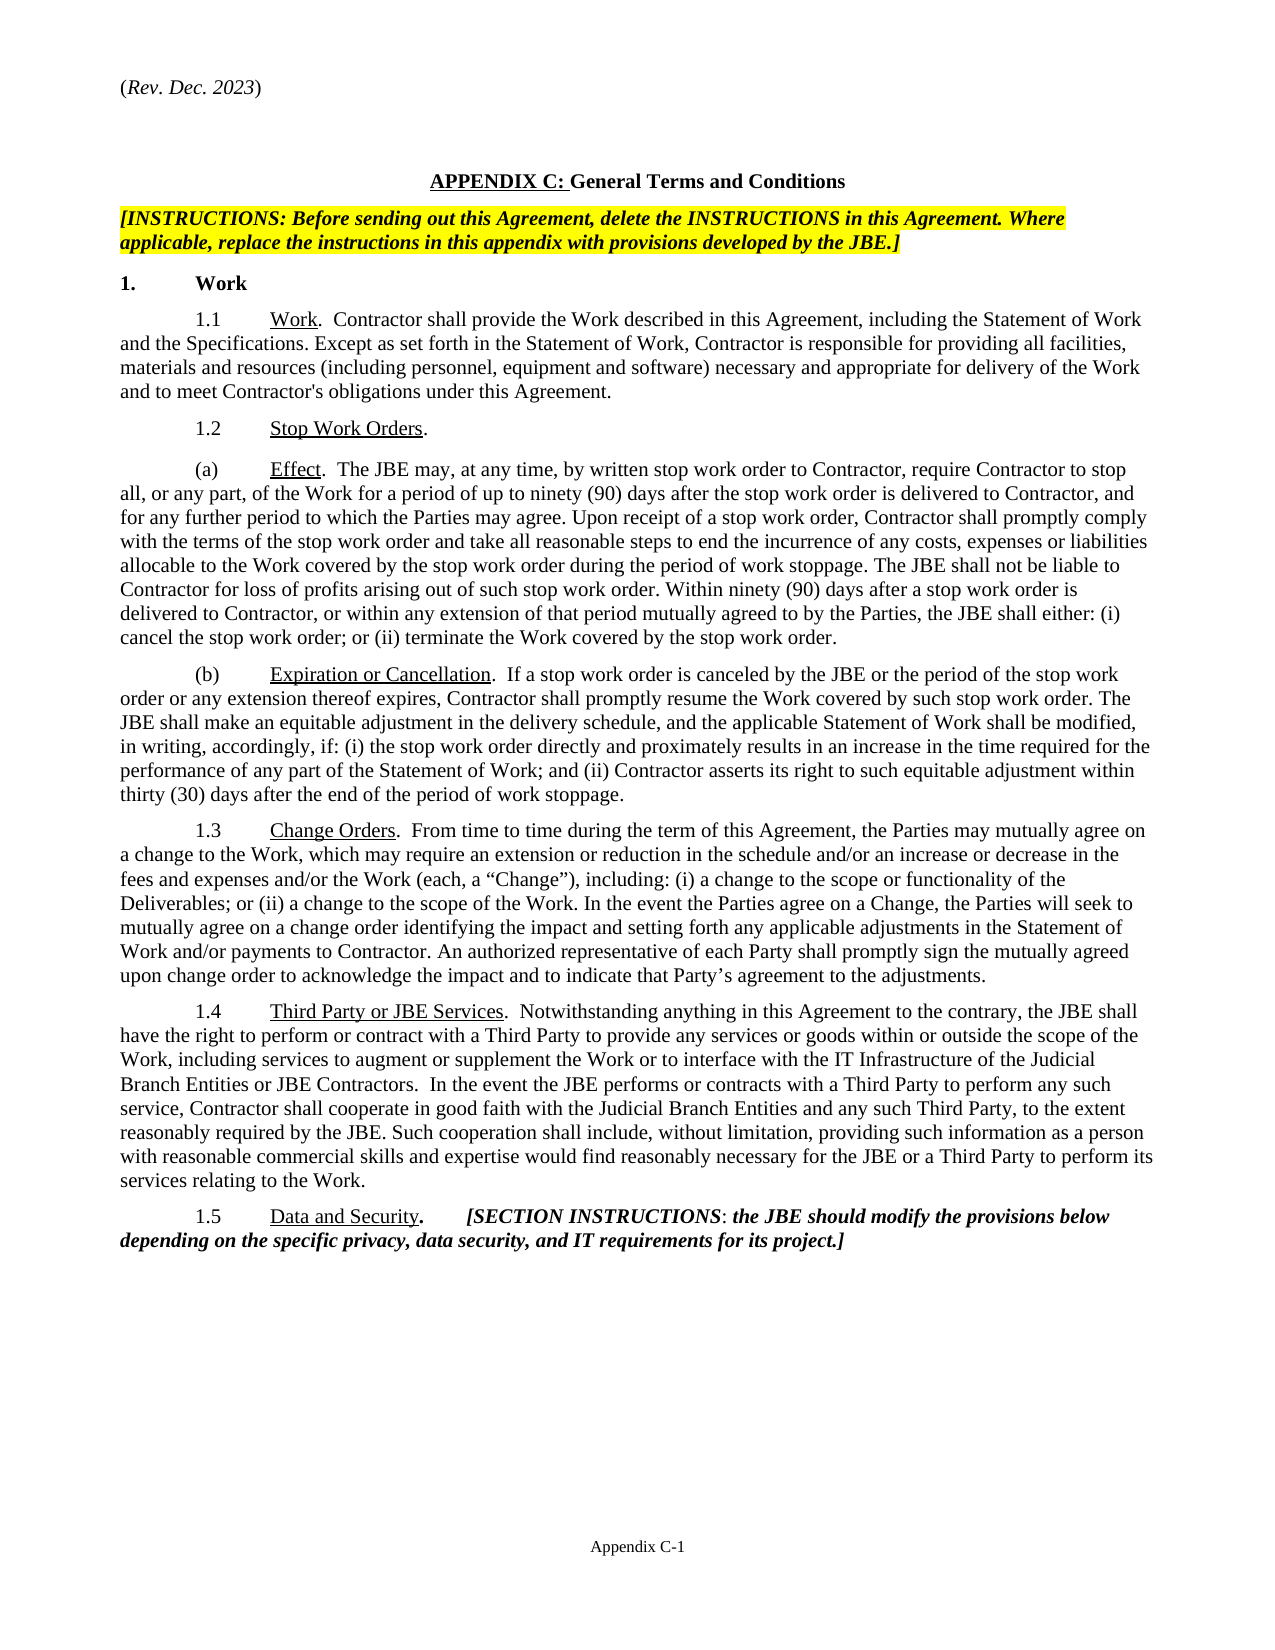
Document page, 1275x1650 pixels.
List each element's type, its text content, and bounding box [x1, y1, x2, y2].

subtitle APPENDIX C: General Terms and Conditions [120, 169, 1155, 193]
subtitle (a) Effect. The JBE may, at any time, by written stop work order to Contractor, require Contractor to stop all, or any part, of the Work for a period of up to ninety (90) days after the stop work order is delivered to Contractor, and for any further period to which the Parties may agree. Upon receipt of a stop work order, Contractor shall promptly comply with the terms of the stop work order and take all reasonable steps to end the incurrence of any costs, expenses or liabilities allocable to the Work covered by the stop work order during the period of work stoppage. The JBE shall not be liable to Contractor for loss of profits arising out of such stop work order. Within ninety (90) days after a stop work order is delivered to Contractor, or within any extension of that period mutually agreed to by the Parties, the JBE shall either: (i) cancel the stop work order; or (ii) terminate the Work covered by the stop work order. [120, 456, 1155, 649]
list 1.2 Stop Work Orders. [120, 416, 1155, 440]
list 1.1 Work. Contractor shall provide the Work described in this Agreement, including the Statement of Work and the Specifications. Except as set forth in the Statement of Work, Contractor is responsible for providing all facilities, materials and resources (including personnel, equipment and software) necessary and appropriate for delivery of the Work and to meet Contractor's obligations under this Agreement. [120, 307, 1155, 403]
subtitle 1.4 Third Party or JBE Services. Notwithstanding anything in this Agreement to the contrary, the JBE shall have the right to perform or contract with a Third Party to provide any services or goods within or outside the scope of the Work, including services to augment or supplement the Work or to interface with the IT Infrastructure of the Judicial Branch Entities or JBE Contractors. In the event the JBE performs or contracts with a Third Party to perform any such service, Contractor shall cooperate in good faith with the Judicial Branch Entities and any such Third Party, to the extent reasonably required by the JBE. Such cooperation shall include, without limitation, providing such information as a person with reasonable commercial skills and expertise would find reasonably necessary for the JBE or a Third Party to perform its services relating to the Work. [120, 999, 1155, 1192]
subtitle (b) Expiration or Cancellation. If a stop work order is canceled by the JBE or the period of the stop work order or any extension thereof expires, Contractor shall promptly resume the Work covered by such stop work order. The JBE shall make an equitable adjustment in the delivery schedule, and the applicable Statement of Work shall be modified, in writing, accordingly, if: (i) the stop work order directly and proximately results in an increase in the time required for the performance of any part of the Statement of Work; and (ii) Contractor asserts its right to such equitable adjustment within thirty (30) days after the end of the period of work stoppage. [120, 661, 1155, 806]
text [INSTRUCTIONS: Before sending out this Agreement, delete the INSTRUCTIONS in this Agreement. Where applicable, replace the instructions in this appendix with provisions developed by the JBE.] [900, 206, 1155, 254]
list Work [120, 270, 1155, 294]
subtitle 1.3 Change Orders. From time to time during the term of this Agreement, the Parties may mutually agree on a change to the Work, which may require an extension or reduction in the schedule and/or an increase or decrease in the fees and expenses and/or the Work (each, a “Change”), including: (i) a change to the scope or functionality of the Deliverables; or (ii) a change to the scope of the Work. In the event the Parties agree on a Change, the Parties will seek to mutually agree on a change order identifying the impact and setting forth any applicable adjustments in the Statement of Work and/or payments to Contractor. An authorized representative of each Party shall promptly sign the mutually agreed upon change order to acknowledge the impact and to indicate that Party’s agreement to the adjustments. [120, 818, 1155, 987]
text 1.5 Data and Security. [SECTION INSTRUCTIONS: the JBE should modify the provisions below depending on the specific privacy, data security, and IT requirements for its project.] [120, 1204, 1155, 1252]
